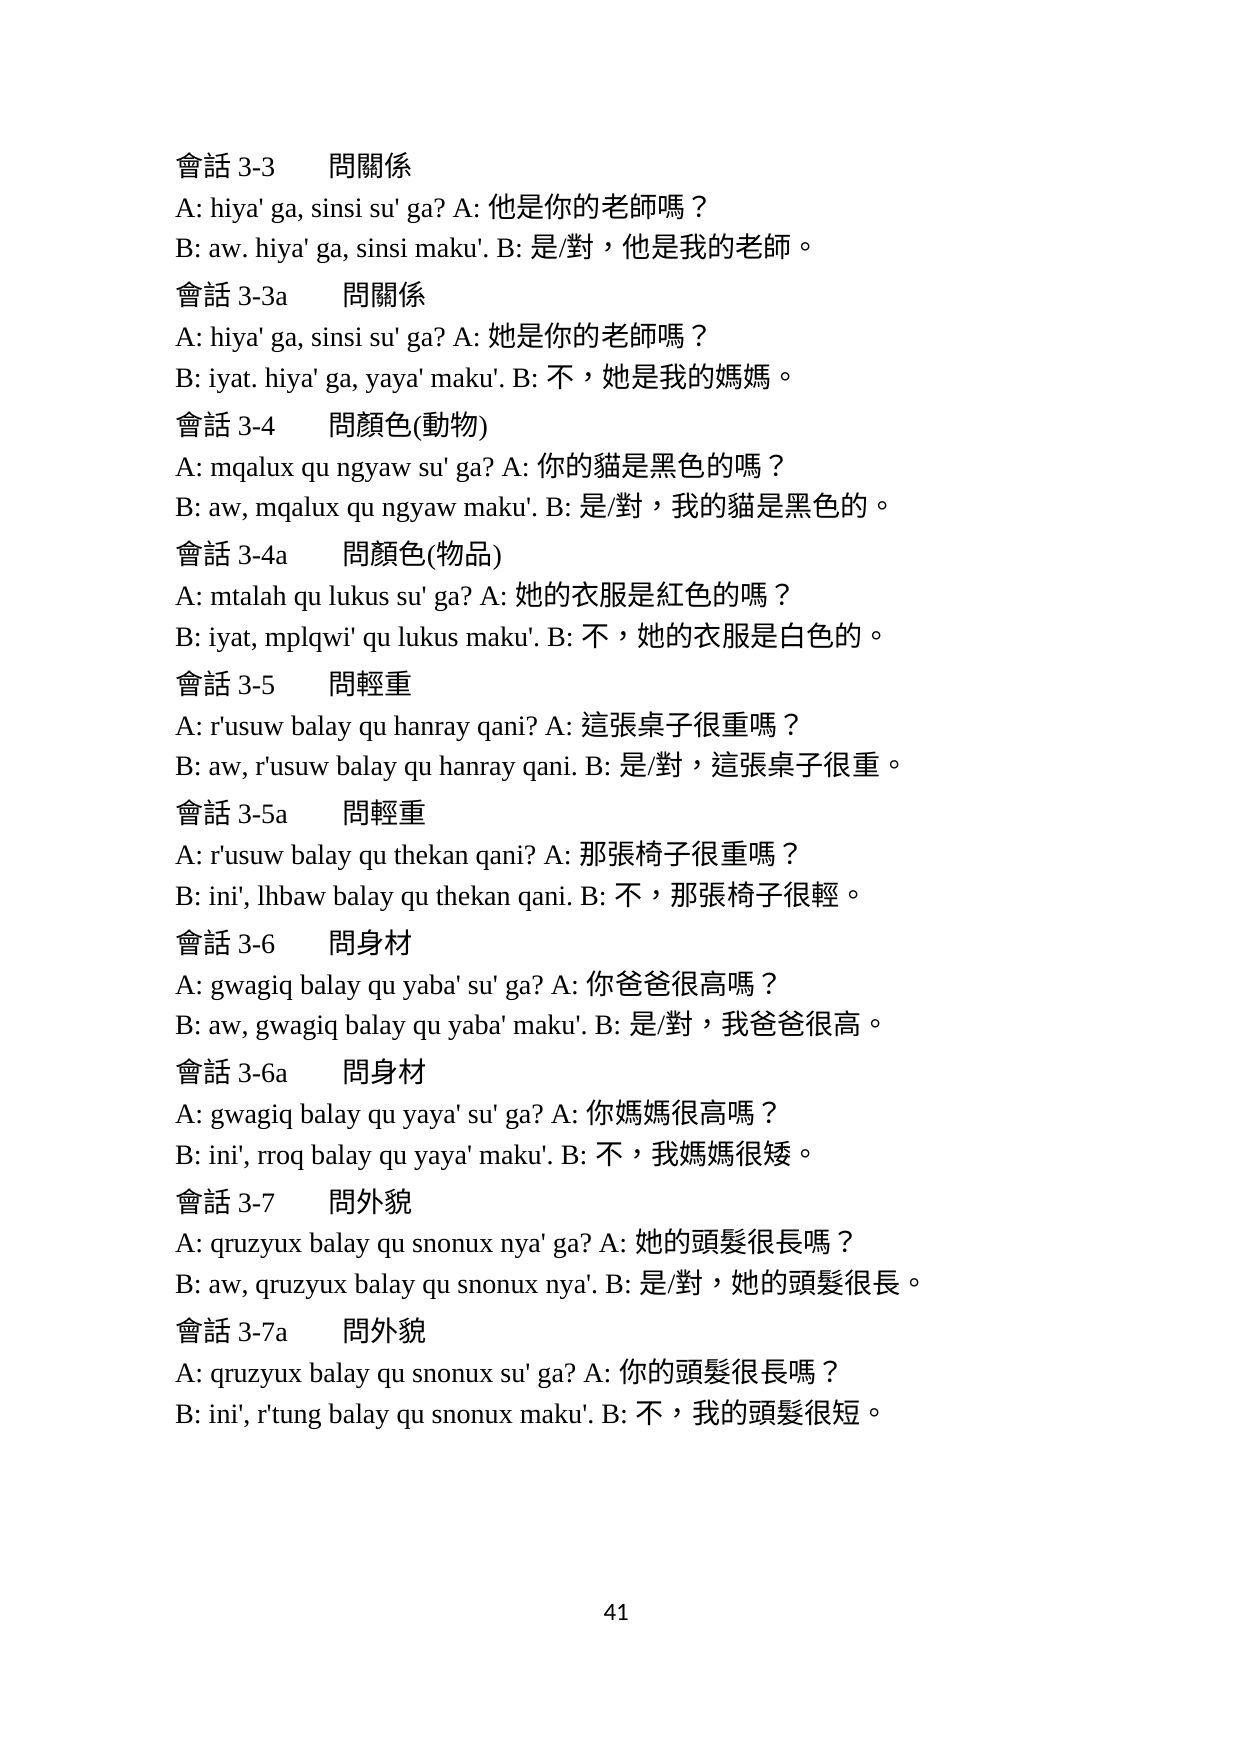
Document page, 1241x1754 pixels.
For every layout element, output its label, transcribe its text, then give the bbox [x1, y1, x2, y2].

text A: r'usuw balay qu hanray qani? A: 這張桌子很重嗎？ [175, 702, 1103, 743]
text 會話 3-5a 問輕重 [175, 791, 1103, 832]
text 會話 3-5 問輕重 [175, 662, 1103, 702]
text 會話 3-3 問關係 [175, 144, 1103, 184]
text B: ini', r'tung balay qu snonux maku'. B: 不，我的頭髮很短。 [175, 1391, 1103, 1431]
text 會話 3-7a 問外貌 [175, 1309, 1103, 1350]
text A: mqalux qu ngyaw su' ga? A: 你的貓是黑色的嗎？ [175, 443, 1103, 484]
text 會話 3-3a 問關係 [175, 273, 1103, 314]
text B: iyat, mplqwi' qu lukus maku'. B: 不，她的衣服是白色的。 [175, 614, 1103, 654]
text A: r'usuw balay qu thekan qani? A: 那張椅子很重嗎？ [175, 832, 1103, 872]
text A: qruzyux balay qu snonux su' ga? A: 你的頭髮很長嗎？ [175, 1350, 1103, 1391]
text B: iyat. hiya' ga, yaya' maku'. B: 不，她是我的媽媽。 [175, 355, 1103, 395]
text 會話 3-6 問身材 [175, 921, 1103, 961]
text A: mtalah qu lukus su' ga? A: 她的衣服是紅色的嗎？ [175, 573, 1103, 614]
text A: hiya' ga, sinsi su' ga? A: 她是你的老師嗎？ [175, 314, 1103, 355]
text A: gwagiq balay qu yaya' su' ga? A: 你媽媽很高嗎？ [175, 1091, 1103, 1132]
text B: aw. hiya' ga, sinsi maku'. B: 是/對，他是我的老師。 [175, 225, 1103, 266]
text B: ini', lhbaw balay qu thekan qani. B: 不，那張椅子很輕。 [175, 872, 1103, 913]
text 會話 3-7 問外貌 [175, 1179, 1103, 1220]
text B: aw, r'usuw balay qu hanray qani. B: 是/對，這張桌子很重。 [175, 743, 1103, 784]
text A: hiya' ga, sinsi su' ga? A: 他是你的老師嗎？ [175, 184, 1103, 225]
text 會話 3-4 問顏色(動物) [175, 403, 1103, 443]
text 會話 3-4a 問顏色(物品) [175, 532, 1103, 573]
text B: aw, mqalux qu ngyaw maku'. B: 是/對，我的貓是黑色的。 [175, 484, 1103, 525]
text B: aw, qruzyux balay qu snonux nya'. B: 是/對，她的頭髮很長。 [175, 1261, 1103, 1302]
text B: ini', rroq balay qu yaya' maku'. B: 不，我媽媽很矮。 [175, 1132, 1103, 1172]
text A: gwagiq balay qu yaba' su' ga? A: 你爸爸很高嗎？ [175, 961, 1103, 1002]
text 會話 3-6a 問身材 [175, 1050, 1103, 1091]
text B: aw, gwagiq balay qu yaba' maku'. B: 是/對，我爸爸很高。 [175, 1002, 1103, 1043]
text A: qruzyux balay qu snonux nya' ga? A: 她的頭髮很長嗎？ [175, 1220, 1103, 1261]
